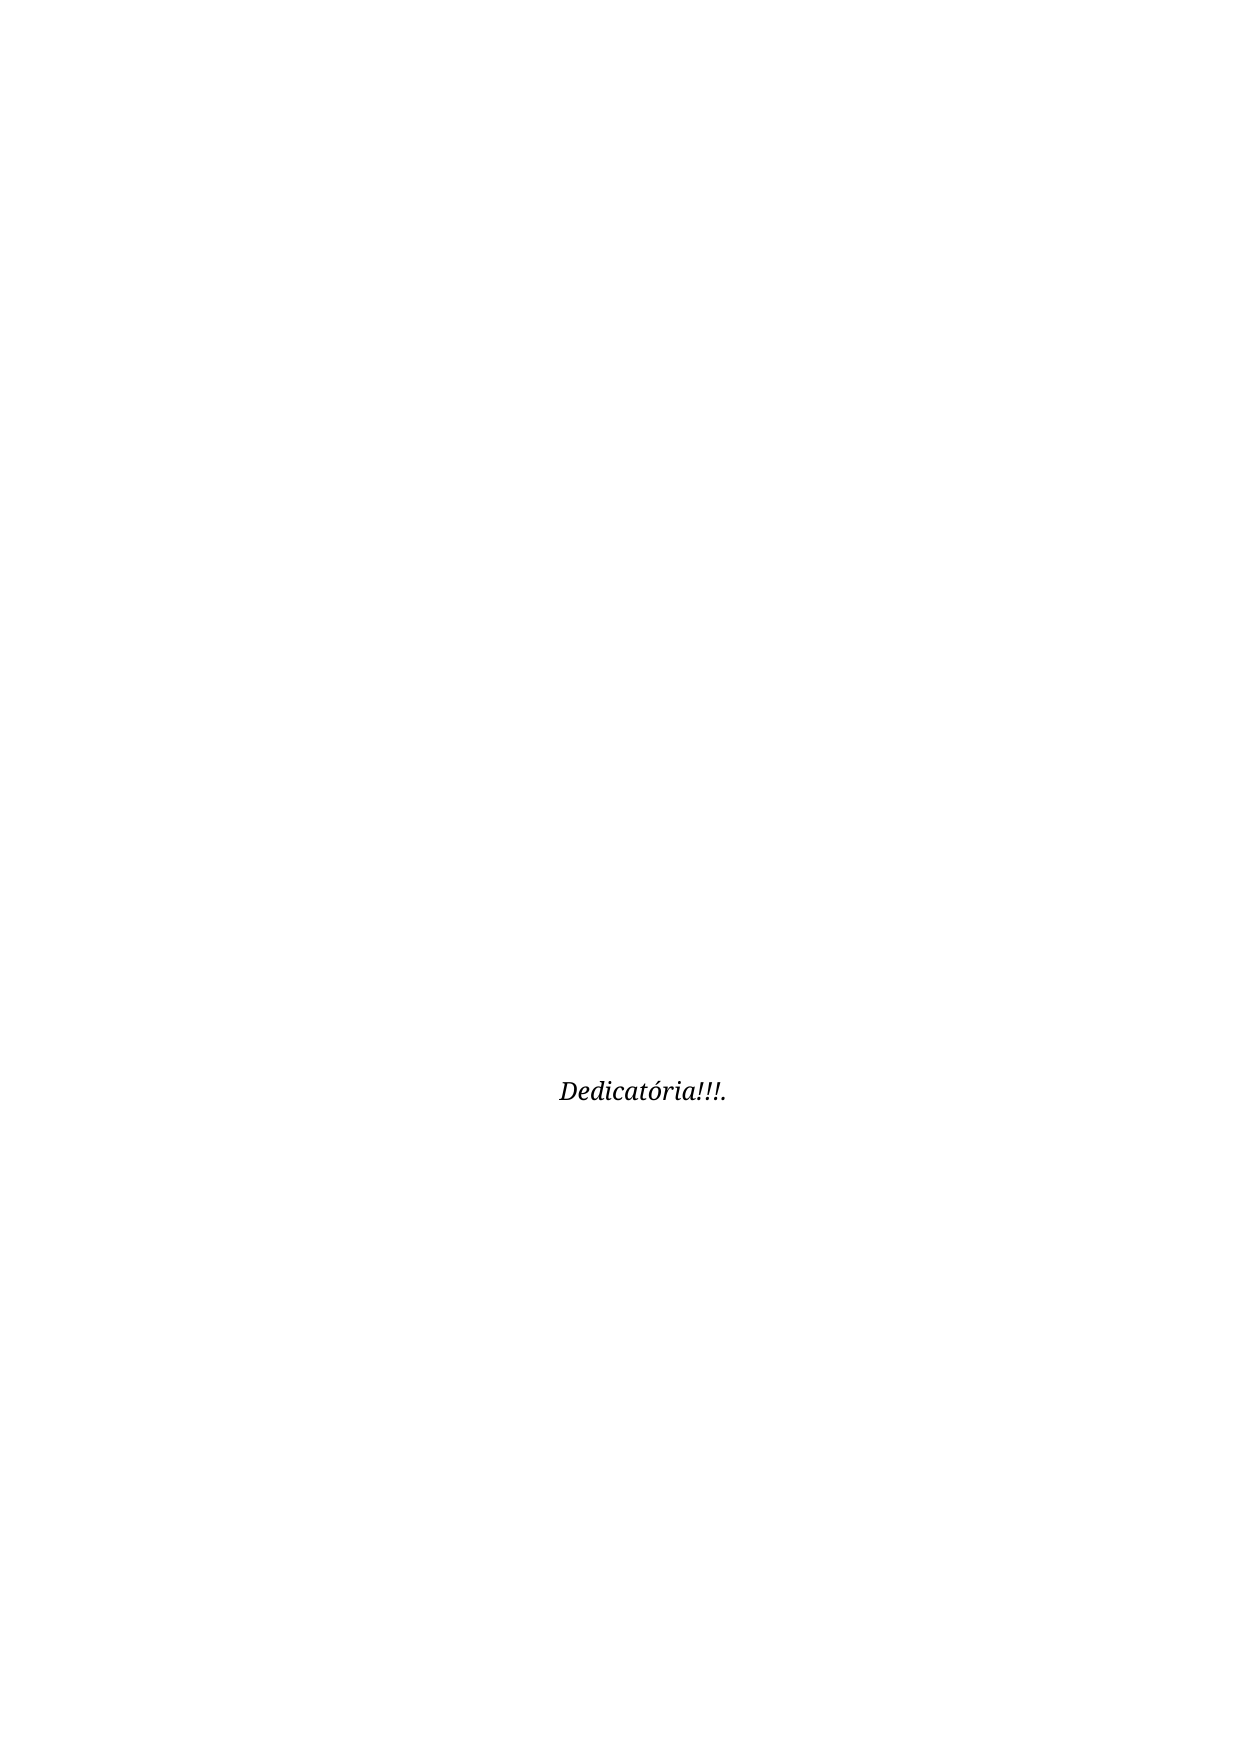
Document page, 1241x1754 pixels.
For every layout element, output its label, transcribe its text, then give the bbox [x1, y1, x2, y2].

text Dedicatória!!!. [514, 1074, 775, 1108]
